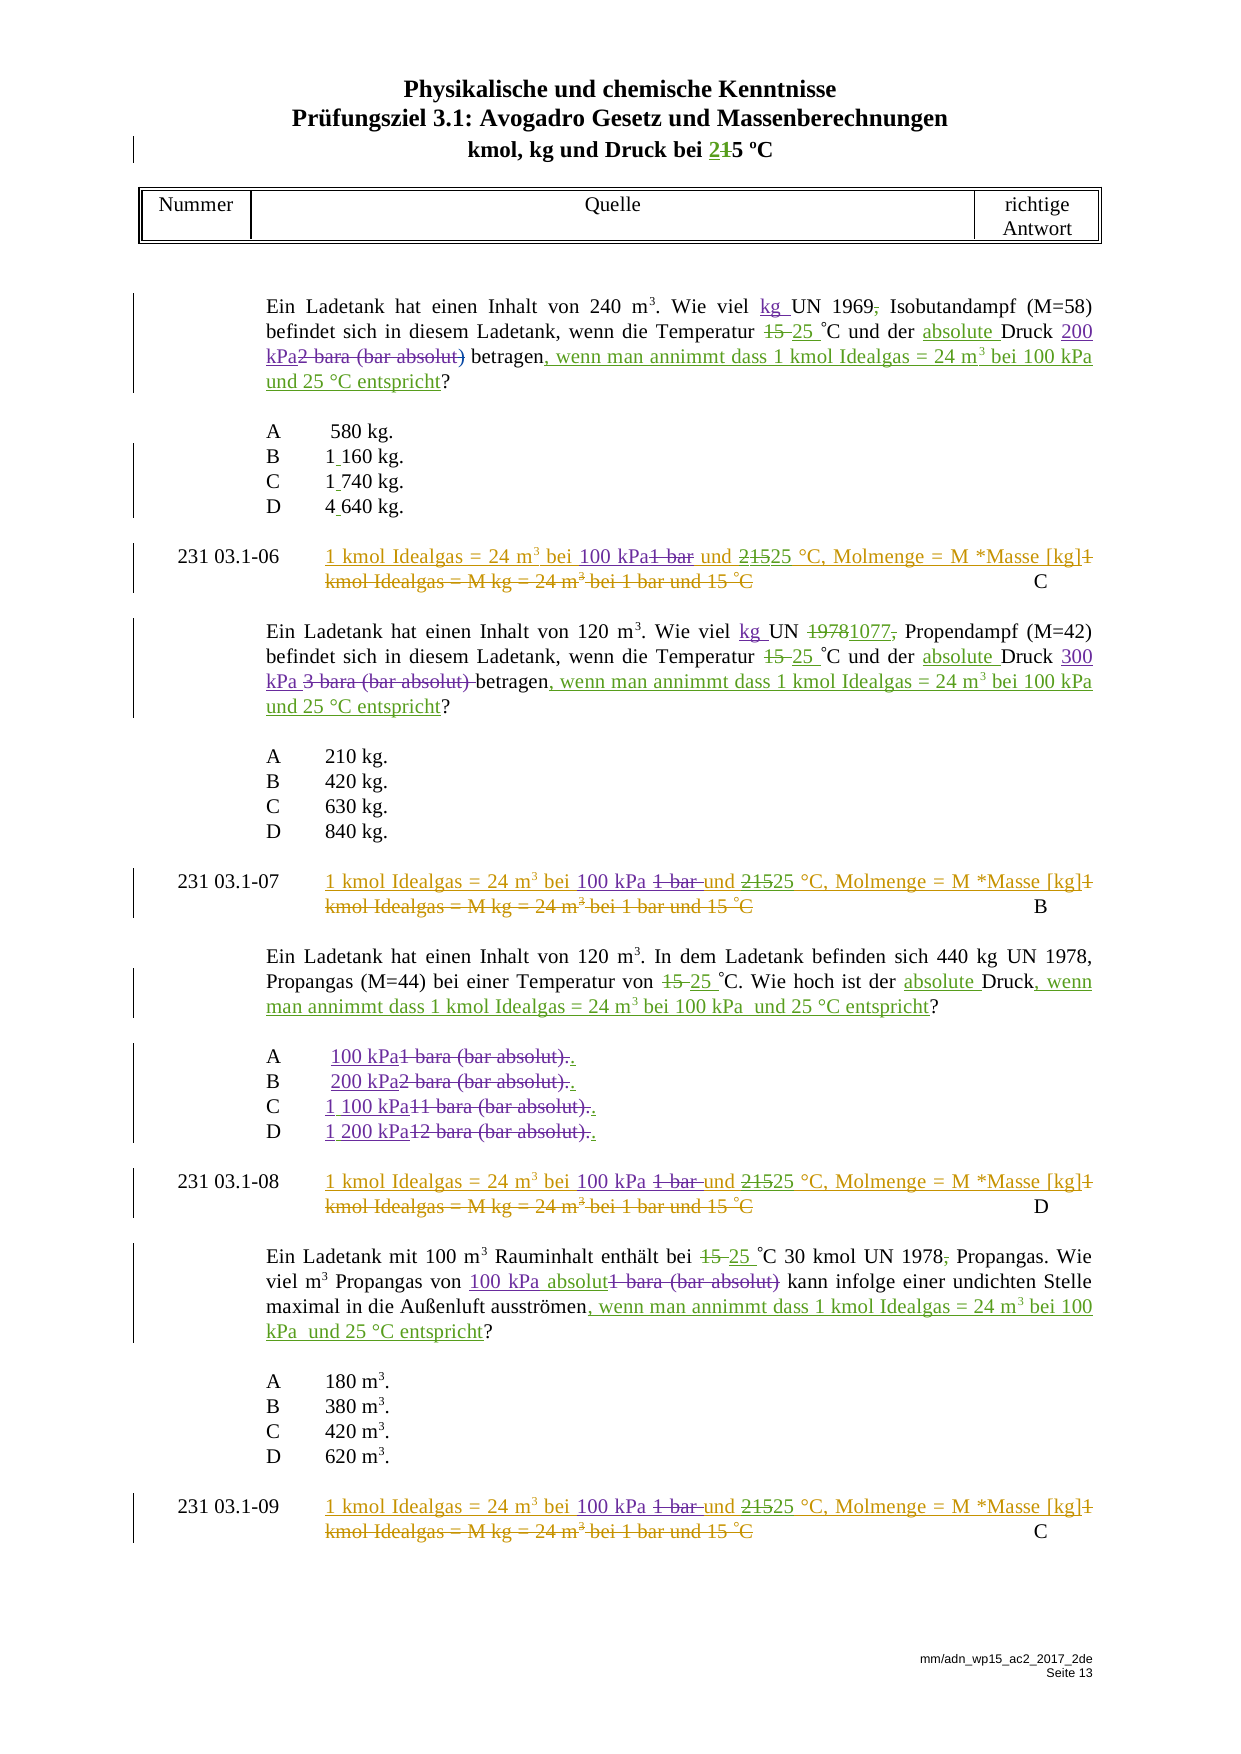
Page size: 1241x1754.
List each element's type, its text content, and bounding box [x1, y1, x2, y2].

text B [148, 1068, 1093, 1093]
text C 420 m3. [148, 1418, 1093, 1443]
text B 1160 kg. [148, 443, 1093, 468]
text 231 03.1-06 C [148, 543, 1093, 593]
text A 580 kg. [148, 418, 1093, 443]
text A [148, 1043, 1093, 1068]
text Ein Ladetank hat einen Inhalt von 240 m3. Wie viel UN 1969 Isobutandampf (M=58) befindet sich in diesem Ladetank, wenn die Temperatur C und der Druck betragen? [148, 293, 1093, 393]
text A 210 kg. [148, 743, 1093, 768]
text Ein Ladetank hat einen Inhalt von 120 m3. In dem Ladetank befinden sich 440 kg UN 1978, Propangas (M=44) bei einer Temperatur von C. Wie hoch ist der Druck? [148, 943, 1093, 1018]
text A 180 m3. [148, 1368, 1093, 1393]
text 231 03.1-07 B [148, 868, 1093, 918]
text 231 03.1-09 C [148, 1493, 1093, 1543]
text C 630 kg. [148, 793, 1093, 818]
text D [148, 1118, 1093, 1143]
text 231 03.1-08 D [148, 1168, 1093, 1218]
text D 840 kg. [148, 818, 1093, 843]
text C 1740 kg. [148, 468, 1093, 493]
text B 380 m3. [148, 1393, 1093, 1418]
text C [148, 1093, 1093, 1118]
text D 620 m3. [148, 1443, 1093, 1468]
text Ein Ladetank mit 100 m3 Rauminhalt enthält bei C 30 kmol UN 1978 Propangas. Wie viel m3 Propangas von kann infolge einer undichten Stelle maximal in die Außenluft ausströmen? [148, 1243, 1093, 1343]
text D 4640 kg. [148, 493, 1093, 518]
text Ein Ladetank hat einen Inhalt von 120 m3. Wie viel UN Propendampf (M=42) befindet sich in diesem Ladetank, wenn die Temperatur C und der Druck betragen? [148, 618, 1093, 718]
text B 420 kg. [148, 768, 1093, 793]
